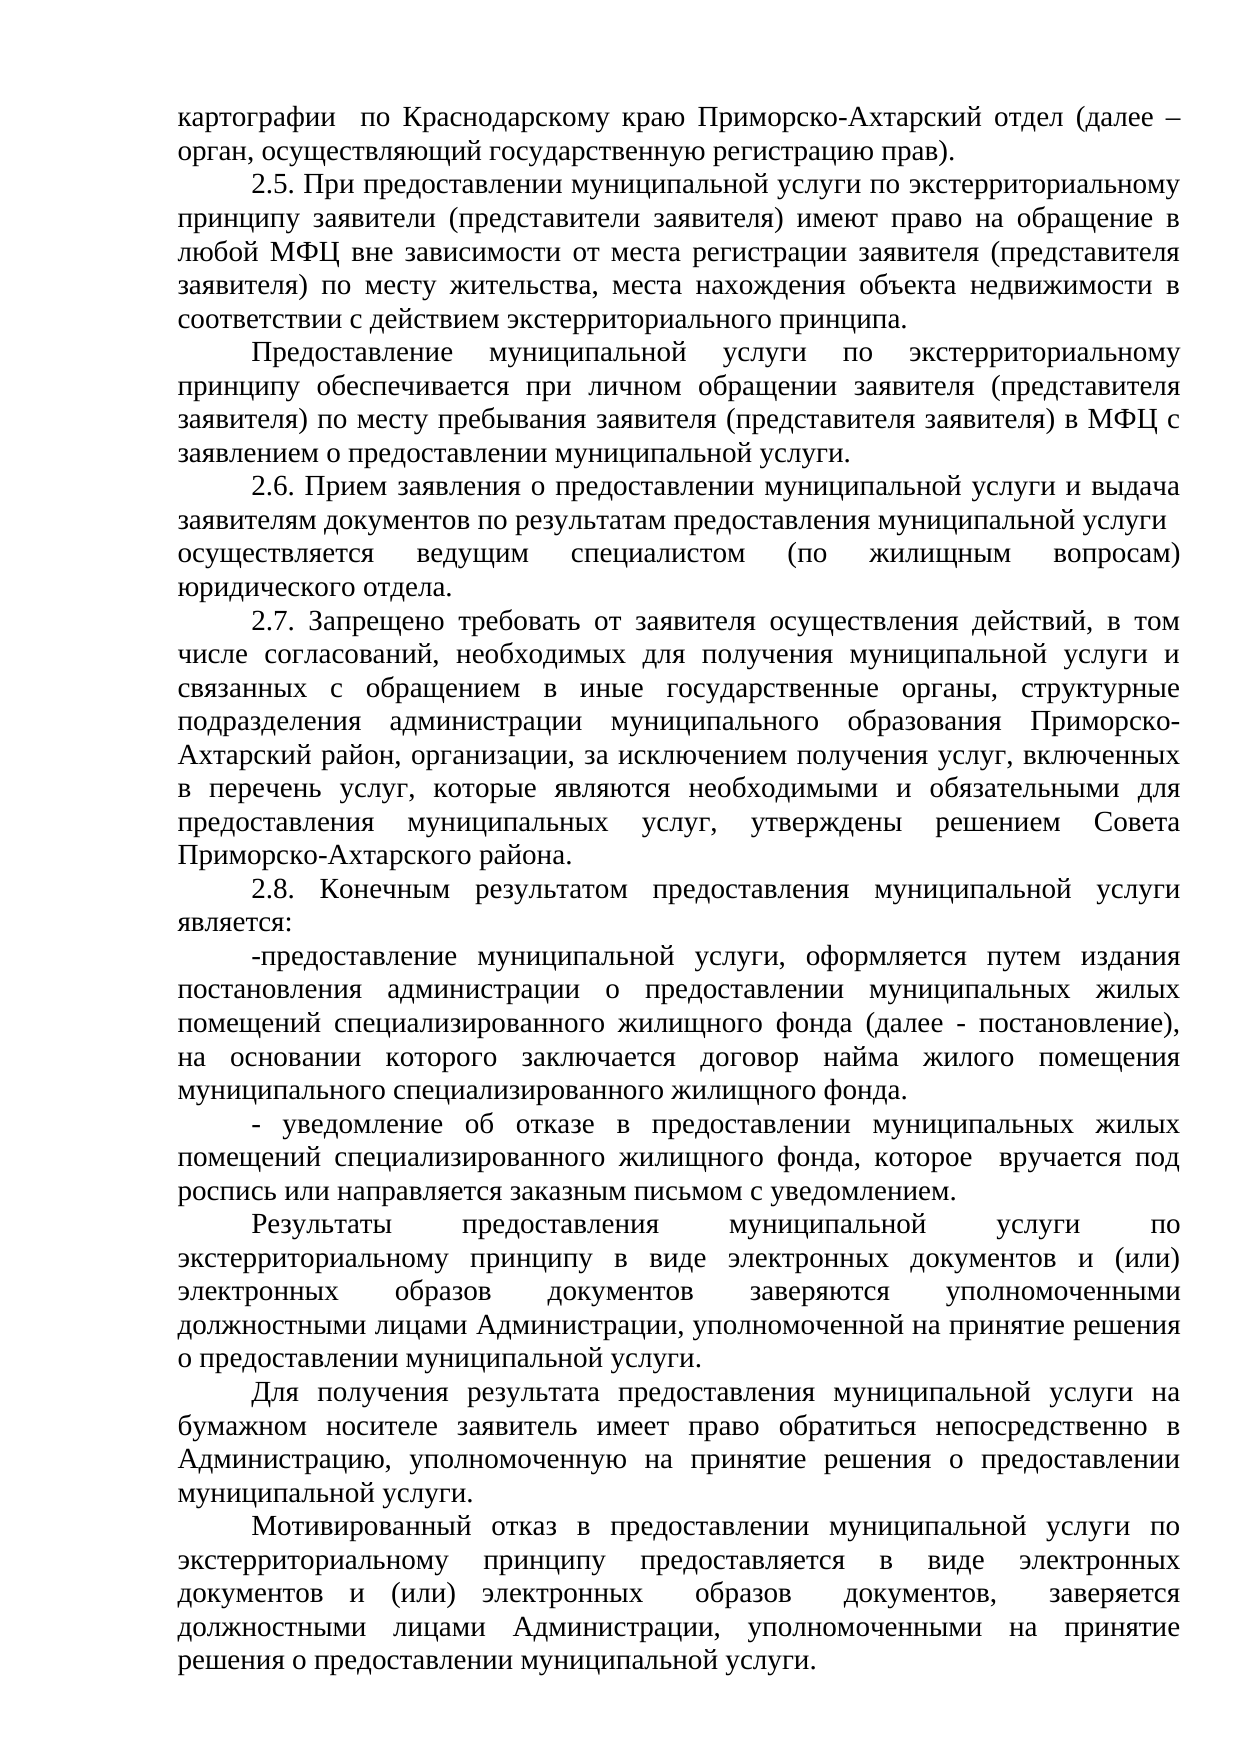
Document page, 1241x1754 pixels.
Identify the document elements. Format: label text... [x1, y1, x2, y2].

text - уведомление об отказе в предоставлении муниципальных жилых помещений специализированного жилищного фонда, которое вручается под роспись или направляется заказным письмом с уведомлением. [177, 1106, 1181, 1206]
text 2.8. Конечным результатом предоставления муниципальной услуги является: [177, 871, 1181, 938]
text Мотивированный отказ в предоставлении муниципальной услуги по экстерриториальному принципу предоставляется в виде электронных документов и (или) электронных образов документов, заверяется должностными лицами Администрации, уполномоченными на принятие решения о предоставлении муниципальной услуги. [177, 1508, 1181, 1676]
text -предоставление муниципальной услуги, оформляется путем издания постановления администрации о предоставлении муниципальных жилых помещений специализированного жилищного фонда (далее - постановление), на основании которого заключается договор найма жилого помещения муниципального специализированного жилищного фонда. [177, 938, 1181, 1106]
text Для получения результата предоставления муниципальной услуги на бумажном носителе заявитель имеет право обратиться непосредственно в Администрацию, уполномоченную на принятие решения о предоставлении муниципальной услуги. [177, 1374, 1181, 1508]
text Предоставление муниципальной услуги по экстерриториальному принципу обеспечивается при личном обращении заявителя (представителя заявителя) по месту пребывания заявителя (представителя заявителя) в МФЦ с заявлением о предоставлении муниципальной услуги. [177, 334, 1181, 468]
text Результаты предоставления муниципальной услуги по экстерриториальному принципу в виде электронных документов и (или) электронных образов документов заверяются уполномоченными должностными лицами Администрации, уполномоченной на принятие решения о предоставлении муниципальной услуги. [177, 1206, 1181, 1374]
text 2.5. При предоставлении муниципальной услуги по экстерриториальному принципу заявители (представители заявителя) имеют право на обращение в любой МФЦ вне зависимости от места регистрации заявителя (представителя заявителя) по месту жительства, места нахождения объекта недвижимости в соответствии с действием экстерриториального принципа. [177, 167, 1181, 334]
text 2.6. Прием заявления о предоставлении муниципальной услуги и выдача заявителям документов по результатам предоставления муниципальной услуги [177, 468, 1181, 536]
text осуществляется ведущим специалистом (по жилищным вопросам) юридического отдела. [177, 536, 1181, 603]
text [177, 99, 1181, 167]
text 2.7. Запрещено требовать от заявителя осуществления действий, в том числе согласований, необходимых для получения муниципальной услуги и связанных с обращением в иные государственные органы, структурные подразделения администрации муниципального образования Приморско-Ахтарский район, организации, за исключением получения услуг, включенных в перечень услуг, которые являются необходимыми и обязательными для предоставления муниципальных услуг, утверждены решением Совета Приморско-Ахтарского района. [177, 603, 1181, 871]
